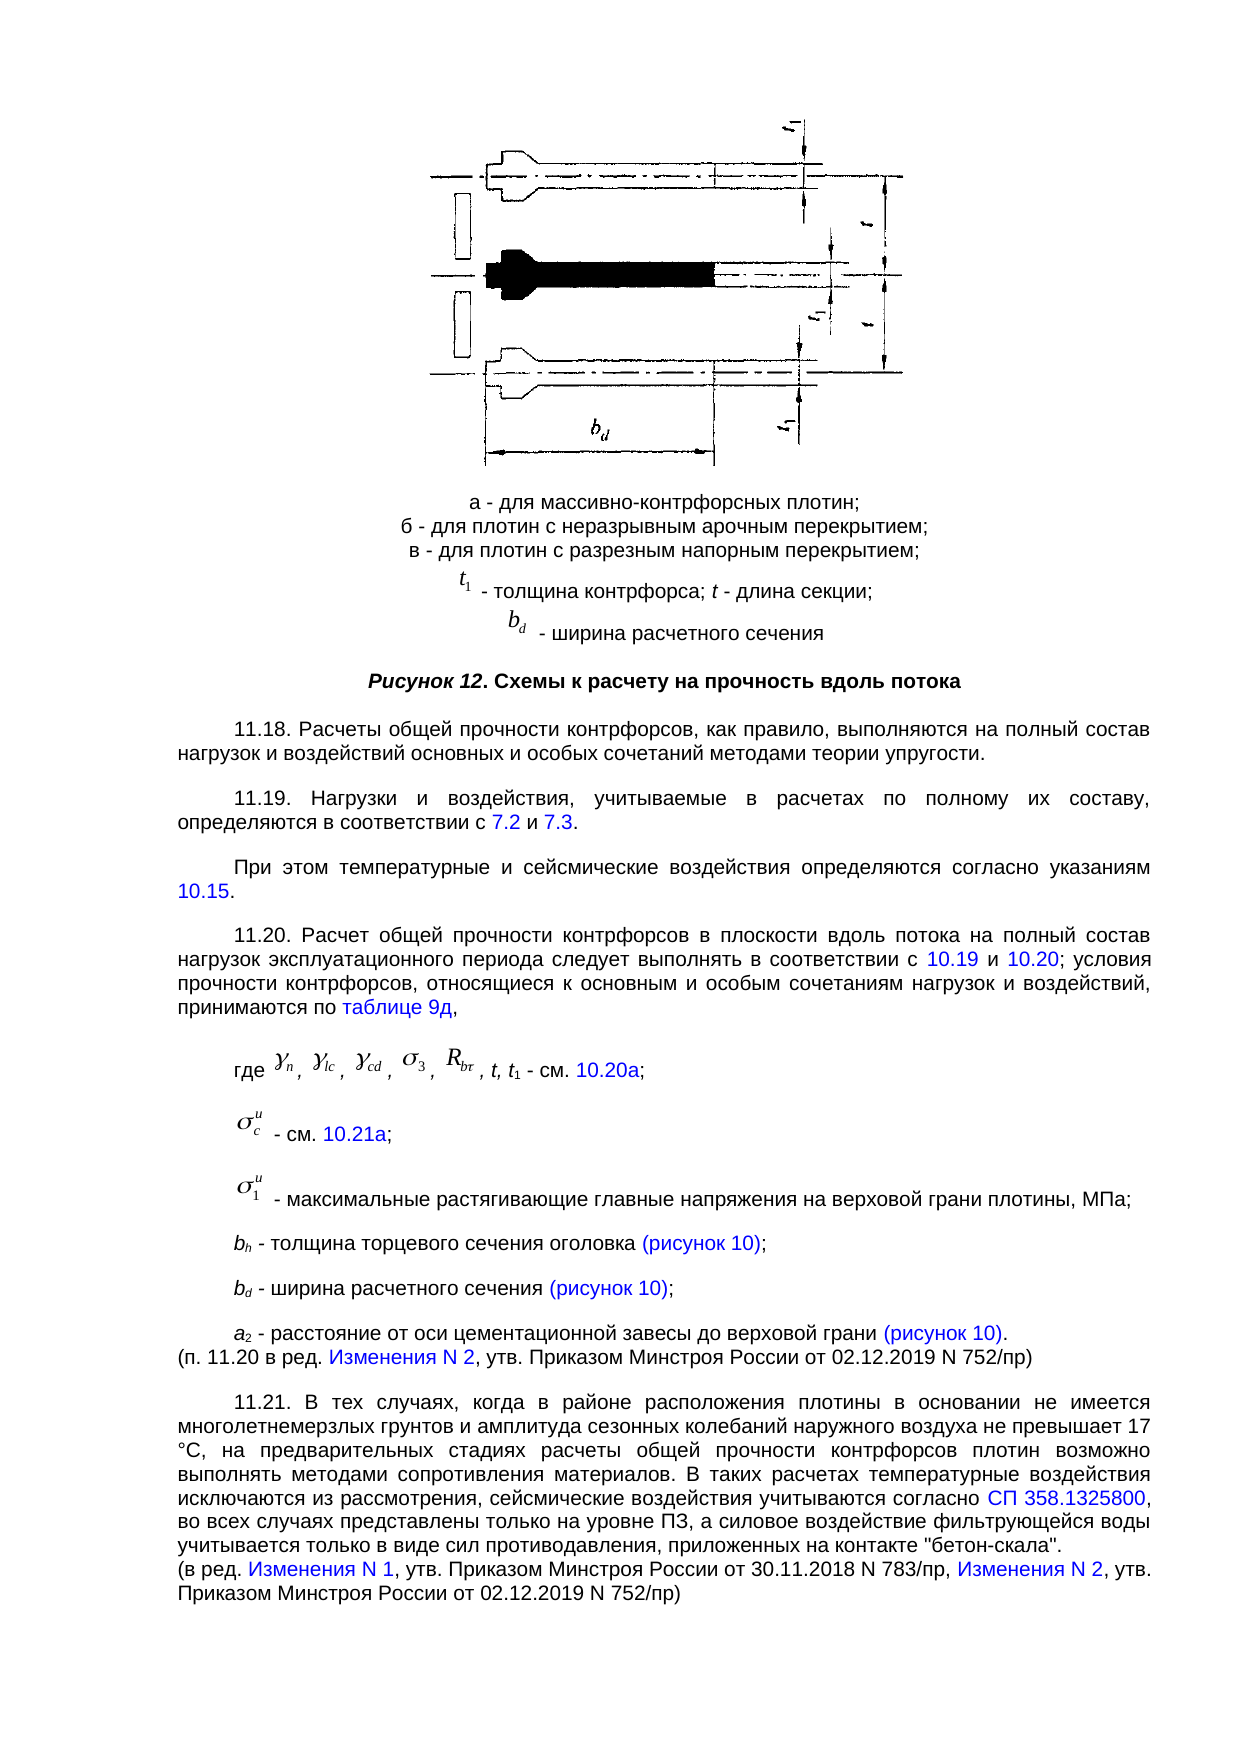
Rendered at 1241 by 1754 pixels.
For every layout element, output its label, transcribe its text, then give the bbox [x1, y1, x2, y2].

text в - для плотин с разрезным напорным перекрытием; [177, 537, 1152, 561]
text - максимальные растягивающие главные напряжения на верховой грани плотины, МПа; [177, 1167, 1152, 1210]
text - см. 10.21а; [177, 1103, 1152, 1146]
text а - для массивно-контрфорсных плотин; [177, 489, 1152, 513]
text 11.18. Расчеты общей прочности контрфорсов, как правило, выполняются на полный состав нагрузок и воздействий основных и особых сочетаний методами теории упругости. [177, 717, 1152, 765]
text 11.19. Нагрузки и воздействия, учитываемые в расчетах по полному их составу, определяются в соответствии с 7.2 и 7.3. [177, 786, 1152, 834]
text 11.20. Расчет общей прочности контрфорсов в плоскости вдоль потока на полный состав нагрузок эксплуатационного периода следует выполнять в соответствии с 10.19 и 10.20; условия прочности контрфорсов, относящиеся к основным и особым сочетаниям нагрузок и воздействий, принимаются по таблице 9д, [177, 923, 1152, 1019]
text bd - ширина расчетного сечения (рисунок 10); [177, 1276, 1152, 1300]
text При этом температурные и сейсмические воздействия определяются согласно указаниям 10.15. [177, 854, 1152, 902]
text - толщина контрфорса; t - длина секции; [177, 561, 1152, 603]
picture [425, 118, 904, 466]
text (в ред. Изменения N 1, утв. Приказом Минстроя России от 30.11.2018 N 783/пр, Изменения N 2, утв. Приказом Минстроя России от 02.12.2019 N 752/пр) [177, 1557, 1152, 1605]
text где , , , , , t, t1 - см. 10.20а; [177, 1040, 1152, 1082]
text б - для плотин с неразрывным арочным перекрытием; [177, 513, 1152, 537]
text bh - толщина торцевого сечения оголовка (рисунок 10); [177, 1231, 1152, 1255]
text Рисунок 12. Схемы к расчету на прочность вдоль потока [177, 669, 1152, 693]
text - ширина расчетного сечения [177, 603, 1152, 645]
text a2 - расстояние от оси цементационной завесы до верховой грани (рисунок 10). [177, 1321, 1152, 1345]
text (п. 11.20 в ред. Изменения N 2, утв. Приказом Минстроя России от 02.12.2019 N 752/пр) [177, 1345, 1152, 1369]
text 11.21. В тех случаях, когда в районе расположения плотины в основании не имеется многолетнемерзлых грунтов и амплитуда сезонных колебаний наружного воздуха не превышает 17 °C, на предварительных стадиях расчеты общей прочности контрфорсов плотин возможно выполнять методами сопротивления материалов. В таких расчетах температурные воздействия исключаются из рассмотрения, сейсмические воздействия учитываются согласно СП 358.1325800, во всех случаях представлены только на уровне ПЗ, а силовое воздействие фильтрующейся воды учитывается только в виде сил противодавления, приложенных на контакте "бетон-скала". [177, 1389, 1152, 1557]
